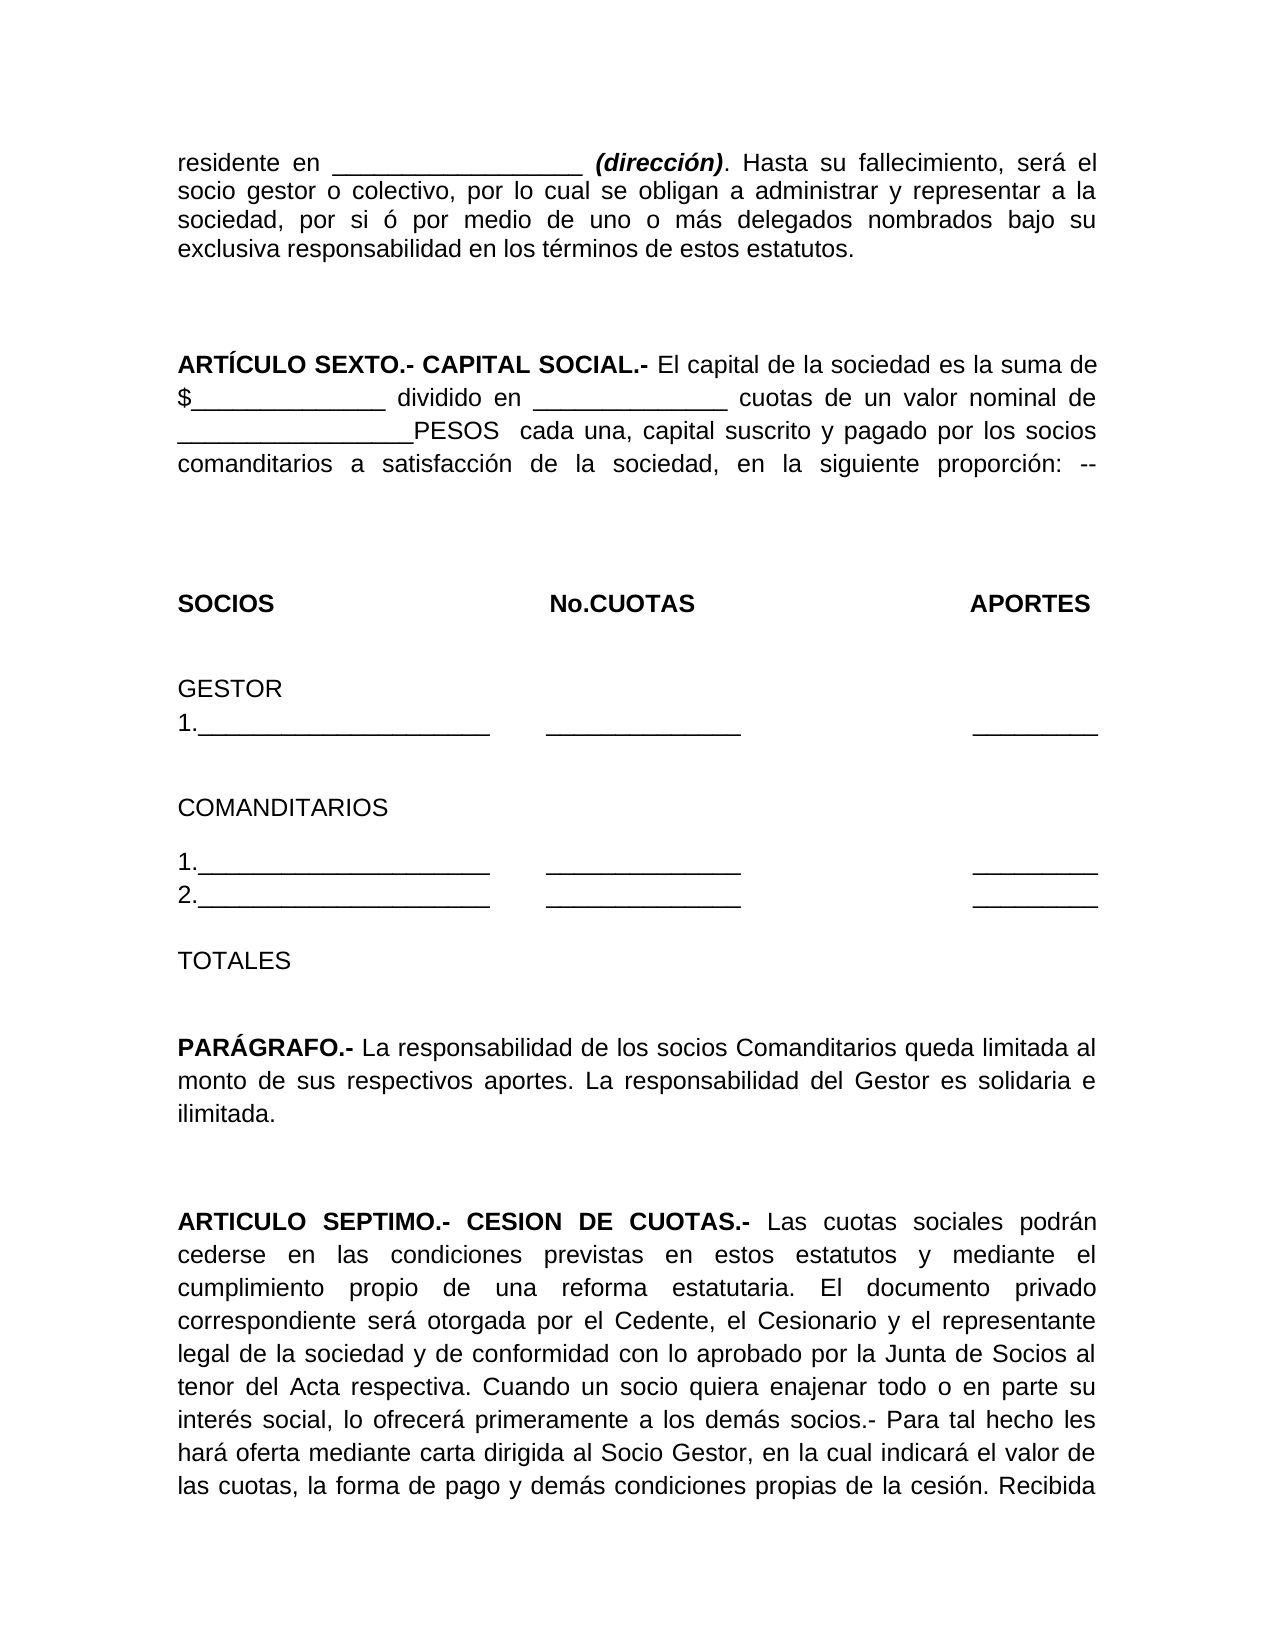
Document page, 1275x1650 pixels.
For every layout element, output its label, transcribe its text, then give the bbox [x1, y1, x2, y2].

text ARTÍCULO SEXTO.- CAPITAL SOCIAL.- El capital de la sociedad es la suma de $______________ dividido en ______________ cuotas de un valor nominal de _________________PESOS cada una, capital suscrito y pagado por los socios comanditarios a satisfacción de la sociedad, en la siguiente proporción: -- [177, 350, 1098, 510]
text GESTOR 1._____________________ ______________ _________ [177, 674, 1098, 768]
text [177, 1207, 1098, 1500]
text COMANDITARIOS [177, 793, 1098, 822]
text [177, 148, 1098, 263]
text SOCIOS No.CUOTAS APORTES [177, 588, 1098, 649]
text PARÁGRAFO.- La responsabilidad de los socios Comanditarios queda limitada al monto de sus respectivos aportes. La responsabilidad del Gestor es solidaria e ilimitada. [177, 1000, 1098, 1128]
text 1._____________________ ______________ _________ 2._____________________ ______________ _________ TOTALES [177, 847, 1098, 975]
